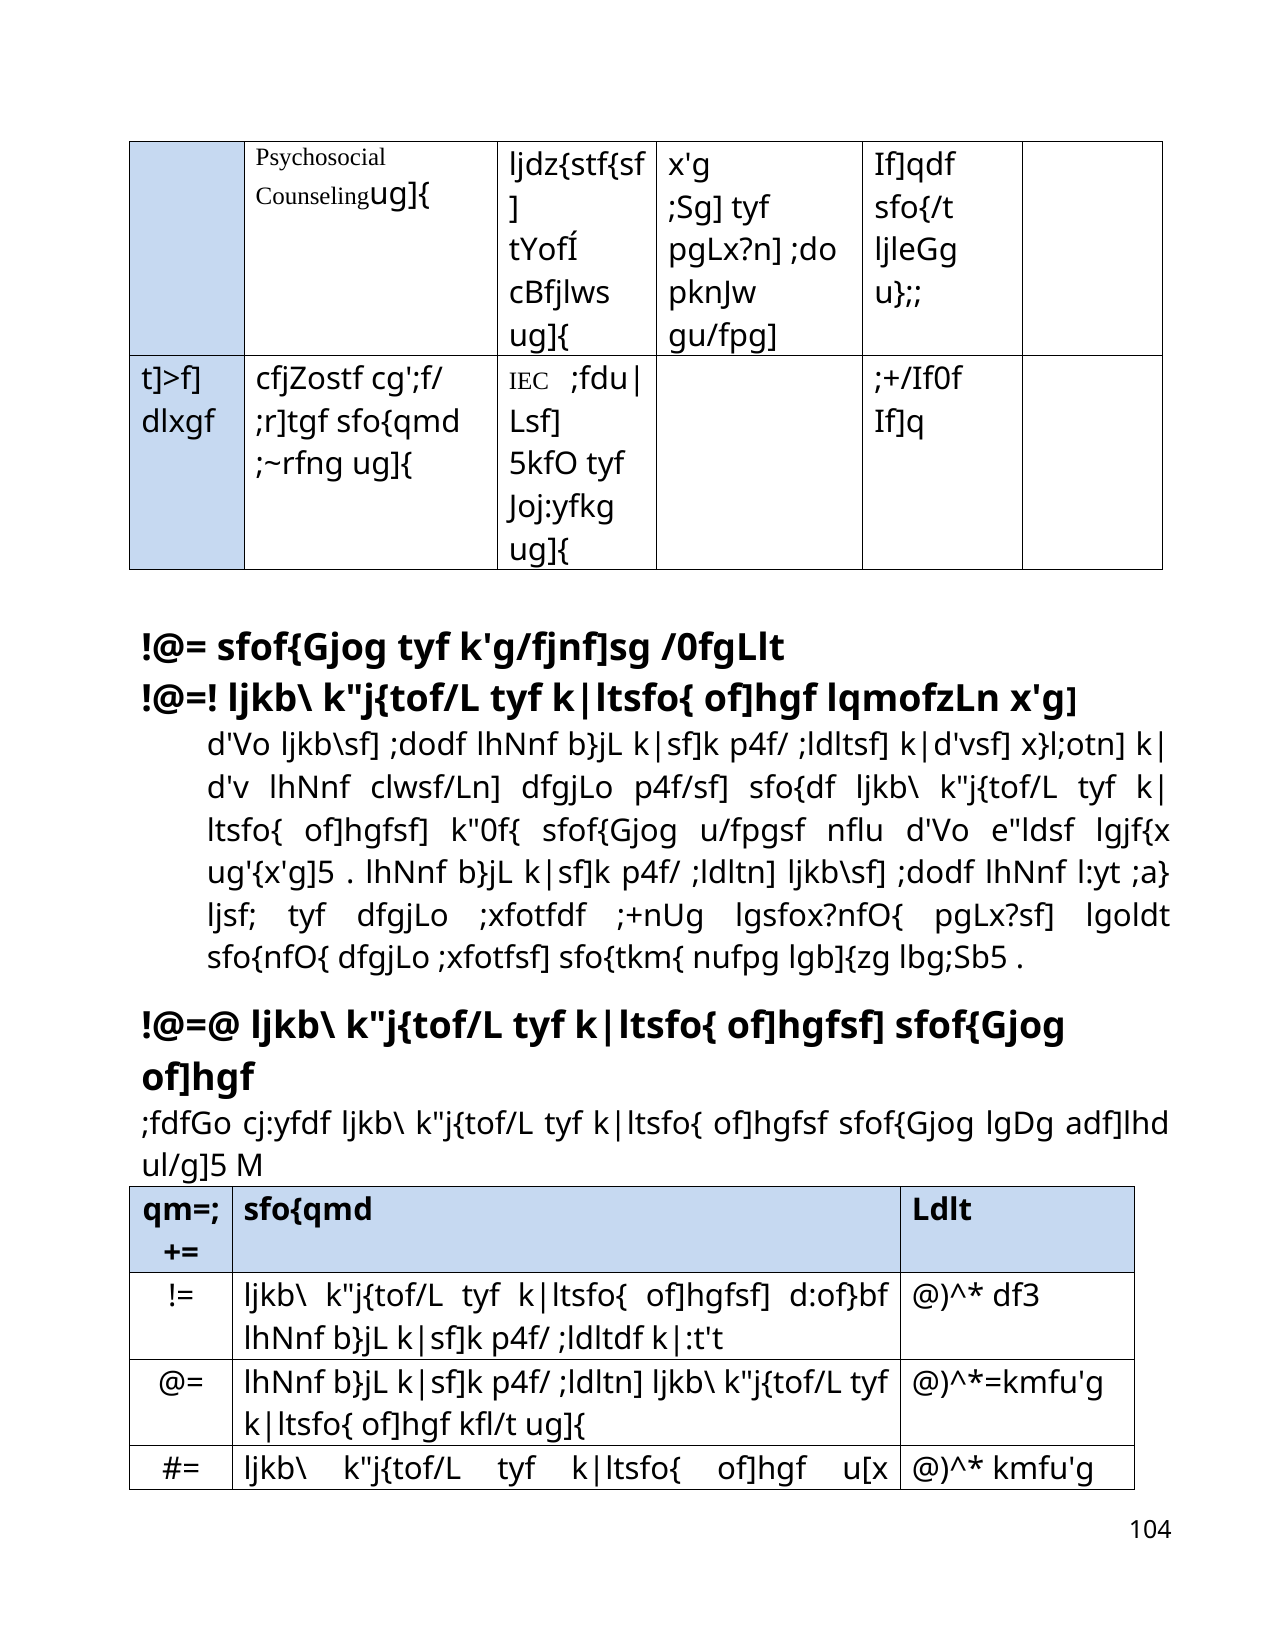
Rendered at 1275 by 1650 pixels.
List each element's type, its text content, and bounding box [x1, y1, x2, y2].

subtitle !@= sfof{Gjog tyf k'g/fjnf]sg /0fgLlt [141, 620, 1171, 671]
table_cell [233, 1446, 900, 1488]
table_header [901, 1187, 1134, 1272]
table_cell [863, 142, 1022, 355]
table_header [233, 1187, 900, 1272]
text ;fdfGo cj:yfdf ljkb\ k"j{tof/L tyf k|ltsfo{ of]hgfsf sfof{Gjog lgDg adf]lhd ul/g]5 M [141, 1101, 1171, 1186]
text d'Vo ljkb\sf] ;dodf lhNnf b}jL k|sf]k p4f/ ;ldltsf] k|d'vsf] x}l;otn] k|d'v lhNnf clwsf/Ln] dfgjLo p4f/sf] sfo{df ljkb\ k"j{tof/L tyf k|ltsfo{ of]hgfsf] k"0f{ sfof{Gjog u/fpgsf nflu d'Vo e"ldsf lgjf{x ug'{x'g]5 . lhNnf b}jL k|sf]k p4f/ ;ldltn] ljkb\sf] ;dodf lhNnf l:yt ;a} ljsf; tyf dfgjLo ;xfotfdf ;+nUg lgsfox?nfO{ pgLx?sf] lgoldt sfo{nfO{ dfgjLo ;xfotfsf] sfo{tkm{ nufpg lgb]{zg lbg;Sb5 . [207, 722, 1171, 978]
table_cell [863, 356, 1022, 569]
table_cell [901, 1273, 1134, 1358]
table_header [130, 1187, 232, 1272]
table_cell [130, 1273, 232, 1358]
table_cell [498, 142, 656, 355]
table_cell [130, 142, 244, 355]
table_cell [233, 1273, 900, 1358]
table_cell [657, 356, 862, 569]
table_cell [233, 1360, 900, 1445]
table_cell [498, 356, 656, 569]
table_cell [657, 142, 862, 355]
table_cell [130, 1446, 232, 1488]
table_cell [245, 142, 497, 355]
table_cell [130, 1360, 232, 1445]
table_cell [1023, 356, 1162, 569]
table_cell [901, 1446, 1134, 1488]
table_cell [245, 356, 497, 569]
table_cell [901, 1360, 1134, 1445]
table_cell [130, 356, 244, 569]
text !@=! ljkb\ k"j{tof/L tyf k|ltsfo{ of]hgf lqmofzLn x'g] [141, 671, 1171, 722]
subtitle !@=@ ljkb\ k"j{tof/L tyf k|ltsfo{ of]hgfsf] sfof{Gjog of]hgf [141, 999, 1171, 1101]
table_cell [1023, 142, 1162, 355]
